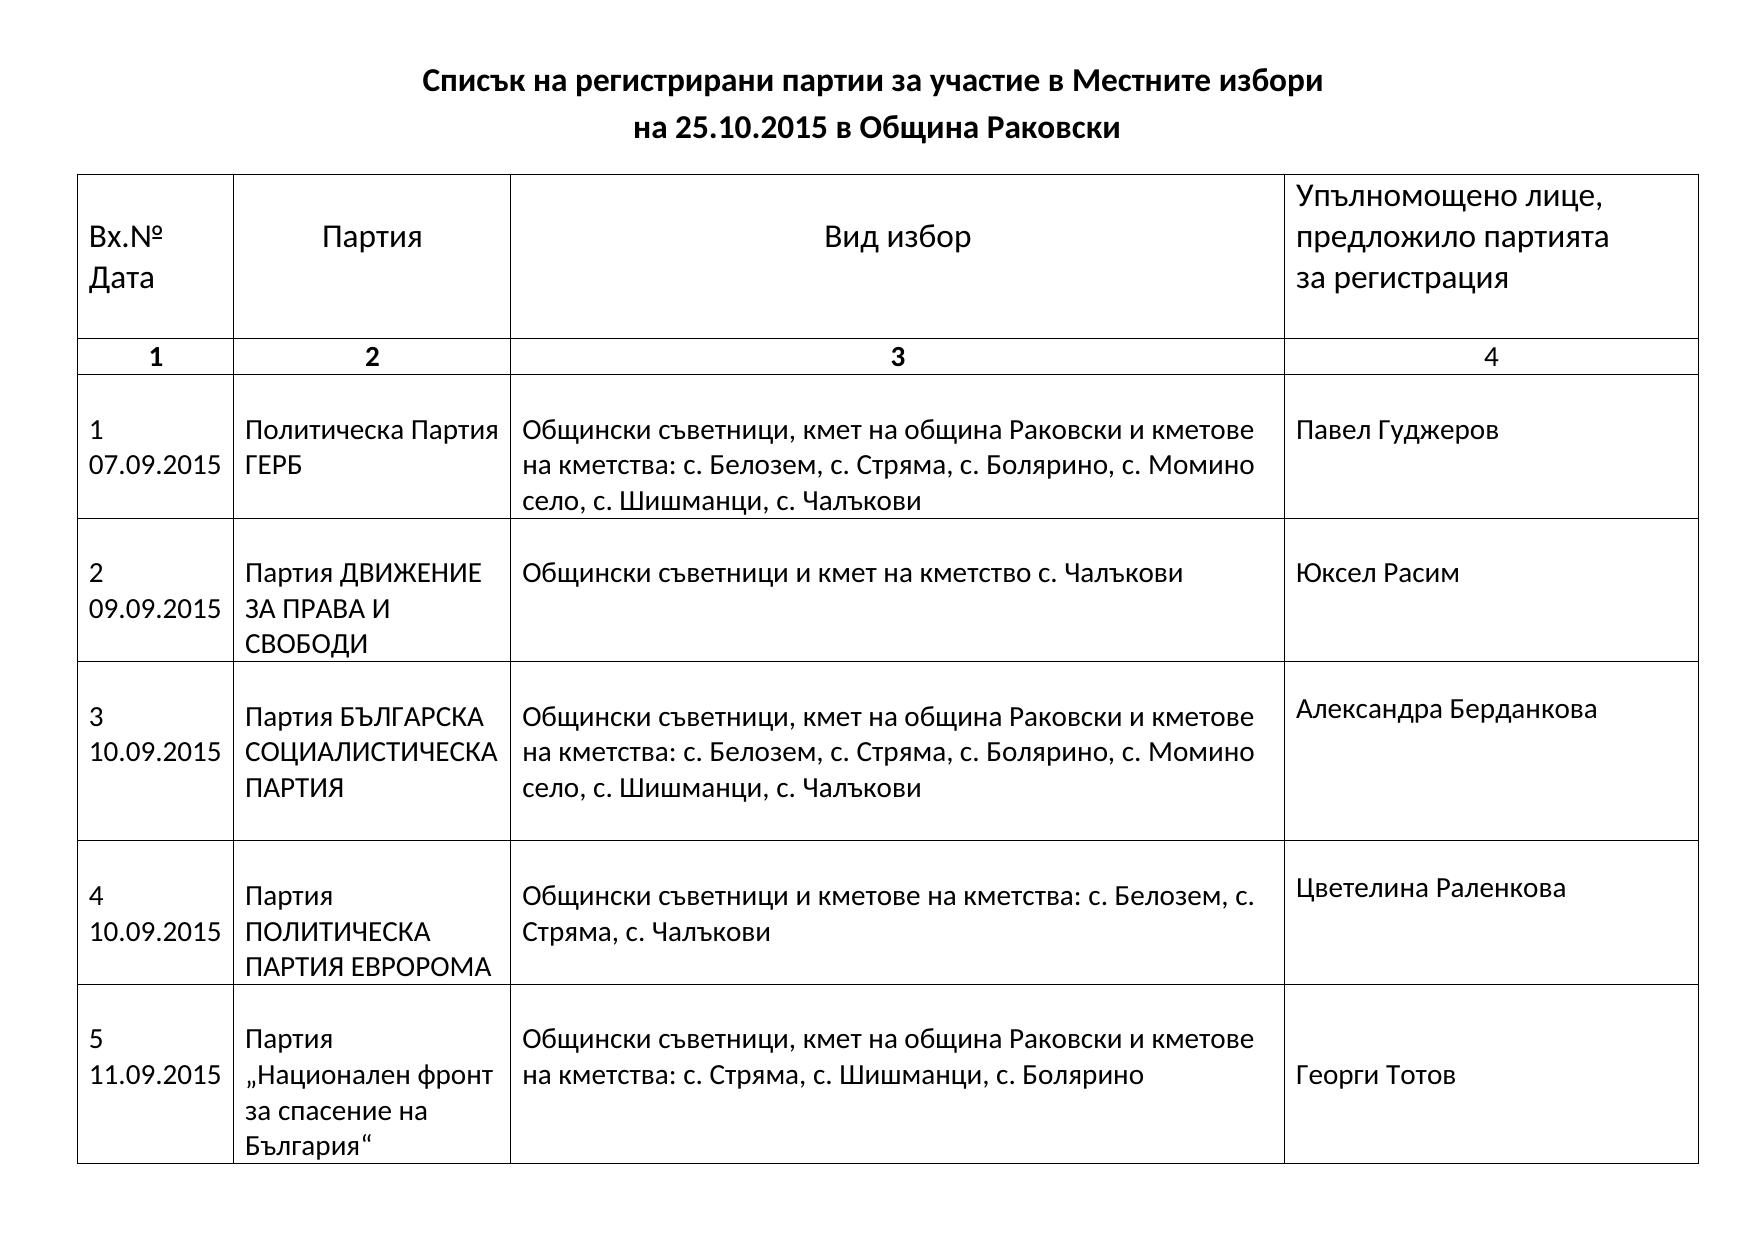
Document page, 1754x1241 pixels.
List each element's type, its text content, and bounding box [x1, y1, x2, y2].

table_cell Партия БЪЛГАРСКА СОЦИАЛИСТИЧЕСКА ПАРТИЯ [234, 662, 510, 840]
table_cell Юксел Расим [1285, 519, 1698, 661]
table_cell Партия ДВИЖЕНИЕ ЗА ПРАВА И СВОБОДИ [234, 519, 510, 661]
table_cell Александра Берданкова [1285, 662, 1698, 840]
table_cell 1 07.09.2015 [78, 375, 233, 518]
table_cell 1 [78, 339, 233, 374]
table_cell 2 09.09.2015 [78, 519, 233, 661]
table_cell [511, 985, 1284, 1163]
table_header Вид избор [511, 175, 1284, 337]
table_cell 3 [511, 339, 1284, 374]
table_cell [234, 985, 510, 1163]
table_cell 2 [234, 339, 510, 374]
table_header Партия [234, 175, 510, 337]
table_cell 5 11.09.2015 [78, 985, 233, 1163]
table_header Упълномощено лице, предложило партията за регистрация [1285, 175, 1698, 337]
table_cell Общински съветници и кмет на кметство с. Чалъкови [511, 519, 1284, 661]
table_cell Политическа Партия ГЕРБ [234, 375, 510, 518]
text Списък на регистрирани партии за участие в Местните избори на 25.10.2015 в Община Раковски [89, 59, 1665, 147]
table_cell Общински съветници и кметове на кметства: с. Белозем, с. Стряма, с. Чалъкови [511, 841, 1284, 984]
table_cell Цветелина Раленкова [1285, 841, 1698, 984]
table_cell Георги Тотов [1285, 985, 1698, 1163]
table_cell 4 10.09.2015 [78, 841, 233, 984]
table_cell Павел Гуджеров [1285, 375, 1698, 518]
table_cell Общински съветници, кмет на община Раковски и кметове на кметства: с. Белозем, с. Стряма, с. Болярино, с. Момино село, с. Шишманци, с. Чалъкови [511, 375, 1284, 518]
table_cell 4 [1285, 339, 1698, 374]
table_cell Партия ПОЛИТИЧЕСКА ПАРТИЯ ЕВРОРОМА [234, 841, 510, 984]
table_cell 3 10.09.2015 [78, 662, 233, 840]
table_header Вх.№ Дата [78, 175, 233, 337]
table_cell Общински съветници, кмет на община Раковски и кметове на кметства: с. Белозем, с. Стряма, с. Болярино, с. Момино село, с. Шишманци, с. Чалъкови [511, 662, 1284, 840]
